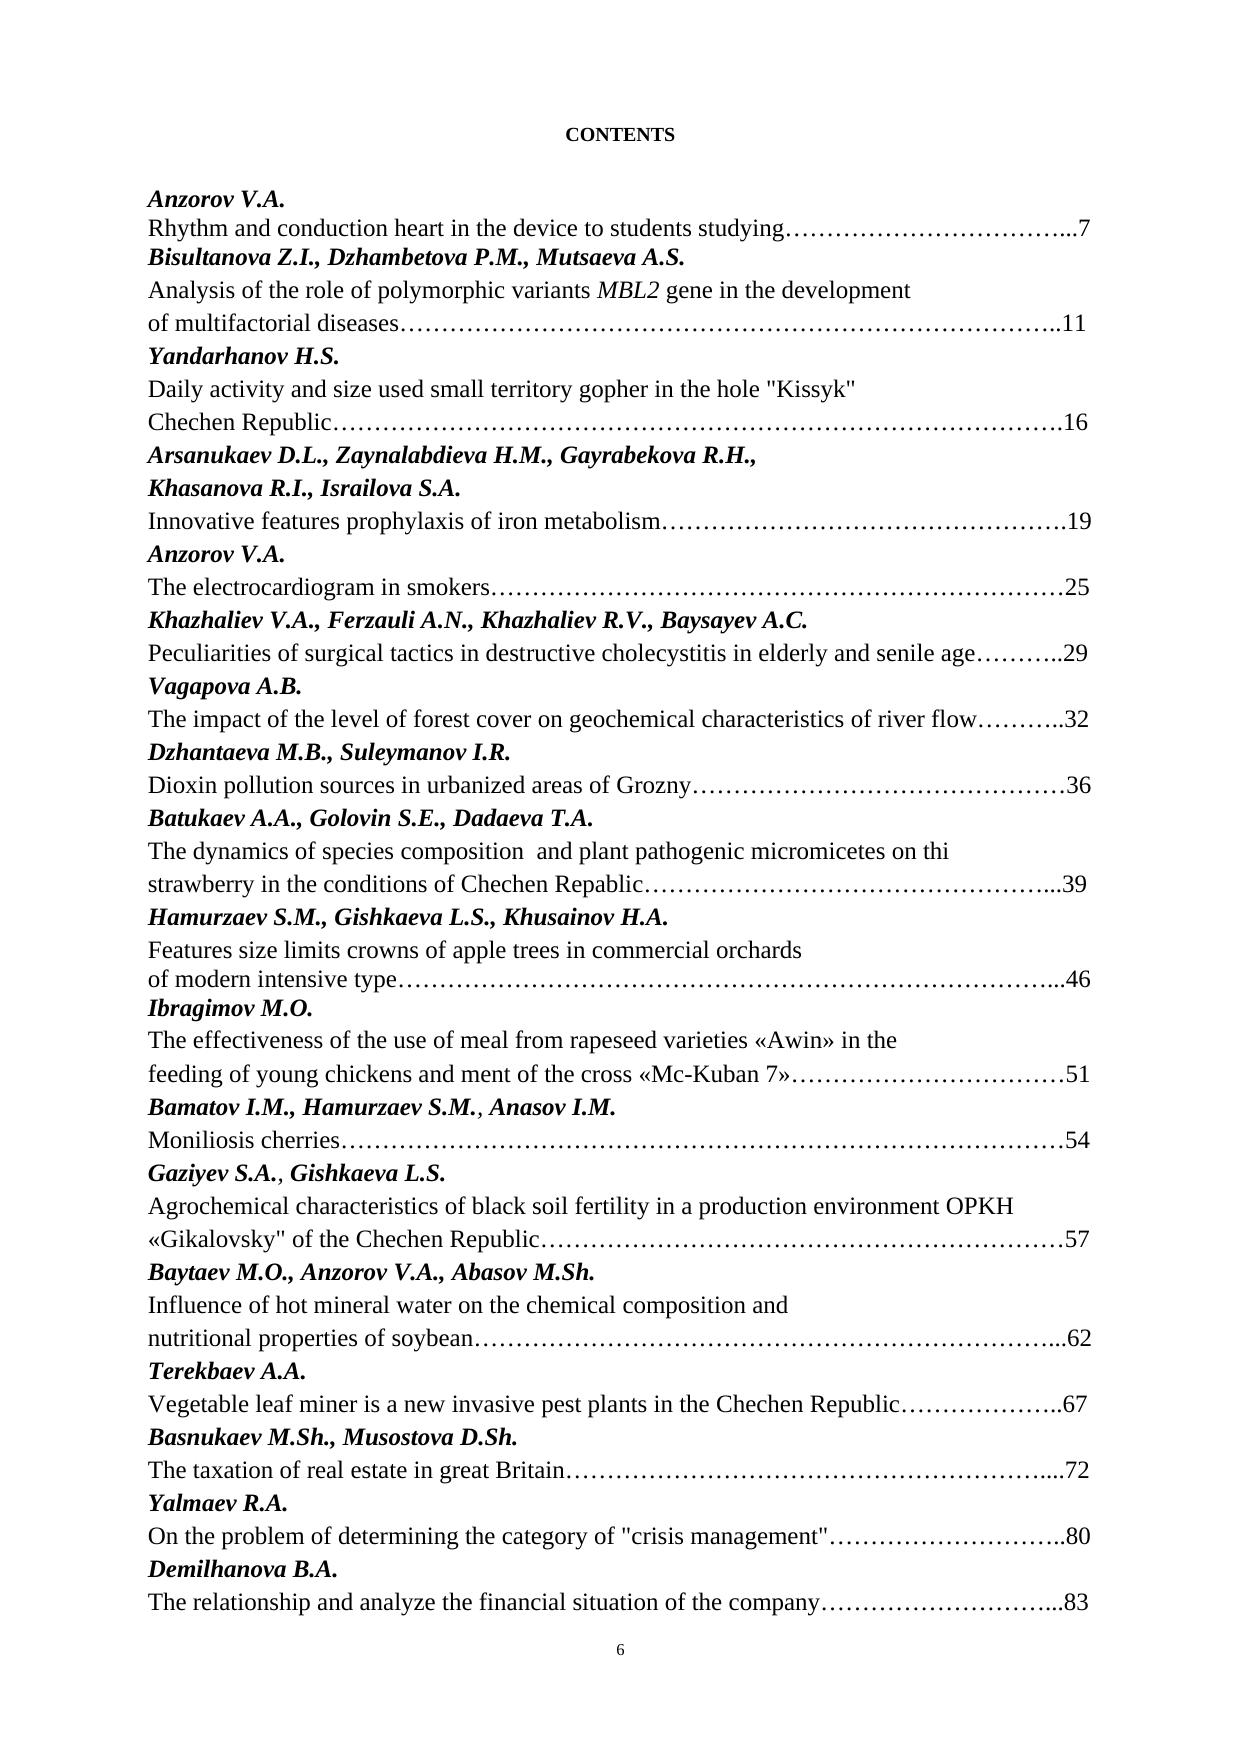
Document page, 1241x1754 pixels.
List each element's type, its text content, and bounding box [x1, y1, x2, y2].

text Gaziyev S.A., Gishkaeva L.S. [148, 1158, 1093, 1186]
text The relationship and analyze the financial situation of the company………………………...83 [148, 1587, 1093, 1616]
text Chechen Republic…………………………………………………………………………….16 [148, 407, 1093, 436]
text The electrocardiogram in smokers……………………………………………………………25 [148, 572, 1093, 601]
text of modern intensive type……………………………………………………………………...46 [148, 964, 1093, 993]
text Arsanukaev D.L., Zaynalabdieva H.M., Gayrabekova R.H., [148, 440, 1093, 468]
text Khazhaliev V.A., Ferzauli A.N., Khazhaliev R.V., Baysayev A.C. [148, 605, 1093, 634]
text Agrochemical characteristics of black soil fertility in a production environment OPKH «Gikalovsky" of the Chechen Republic………………………………………………………57 [148, 1191, 1093, 1252]
text Moniliosis cherries……………………………………………………………………………54 [148, 1125, 1093, 1153]
text strawberry in the conditions of Chechen Repablic…………………………………………...39 [148, 869, 1093, 898]
text Khasanova R.I., Israilova S.A. [148, 473, 1093, 502]
text Rhythm and conduction heart in the device to students studying……………………………...7 [148, 213, 1093, 242]
text Yandarhanov H.S. [148, 341, 1093, 369]
text Bisultanova Z.I., Dzhambetova P.M., Mutsaeva A.S. [148, 242, 1093, 270]
text Hamurzaev S.M., Gishkaeva L.S., Khusainov H.A. [148, 902, 1093, 931]
text Demilhanova B.A. [148, 1554, 1093, 1583]
text Daily activity and size used small territory gopher in the hole "Kissyk" [148, 374, 1093, 402]
text Analysis of the role of polymorphic variants MBL2 gene in the development [148, 275, 1093, 303]
text The effectiveness of the use of meal from rapeseed varieties «Awin» in the [148, 1026, 1093, 1054]
text Baytaev M.O., Anzorov V.A., Abasov M.Sh. [148, 1257, 1093, 1286]
text Vagapova A.B. [148, 671, 1093, 700]
text contents [148, 118, 1092, 147]
text Influence of hot mineral water on the chemical composition and [148, 1290, 1093, 1318]
text Dioxin pollution sources in urbanized areas of Grozny………………………………………36 [148, 770, 1093, 799]
text Peculiarities of surgical tactics in destructive cholecystitis in elderly and senile age………..29 [148, 638, 1093, 667]
text Basnukaev M.Sh., Musostova D.Sh. [148, 1422, 1093, 1451]
text The taxation of real estate in great Britain…………………………………………………....72 [148, 1455, 1093, 1484]
text Batukaev A.A., Golovin S.E., Dadaeva T.A. [148, 803, 1093, 832]
text Anzorov V.A. [148, 184, 1093, 213]
text of multifactorial diseases……………………………………………………………………..11 [148, 308, 1093, 336]
text Features size limits crowns of apple trees in commercial orchards [148, 935, 1093, 964]
text nutritional properties of soybean……………………………………………………………...62 [148, 1323, 1093, 1352]
text feeding of young chickens and ment of the cross «Mc-Kuban 7»……………………………51 [148, 1059, 1093, 1087]
text Ibragimov M.O. [148, 993, 1093, 1021]
text Dzhantaeva M.B., Suleymanov I.R. [148, 737, 1093, 766]
text Yalmaev R.A. [148, 1488, 1093, 1517]
text Terekbaev A.A. [148, 1356, 1093, 1384]
text The impact of the level of forest cover on geochemical characteristics of river flow………..32 [148, 704, 1093, 733]
text Vegetable leaf miner is a new invasive pest plants in the Chechen Republic………………..67 [148, 1389, 1093, 1418]
text The dynamics of species composition and plant pathogenic micromicetes on thi [148, 836, 1093, 865]
text Innovative features prophylaxis of iron metabolism………………………………………….19 [148, 506, 1093, 534]
text On the problem of determining the category of "crisis management"………………………..80 [148, 1521, 1093, 1550]
text Bamatov I.M., Hamurzaev S.M., Anasov I.M. [148, 1092, 1093, 1120]
text Anzorov V.A. [148, 539, 1093, 568]
